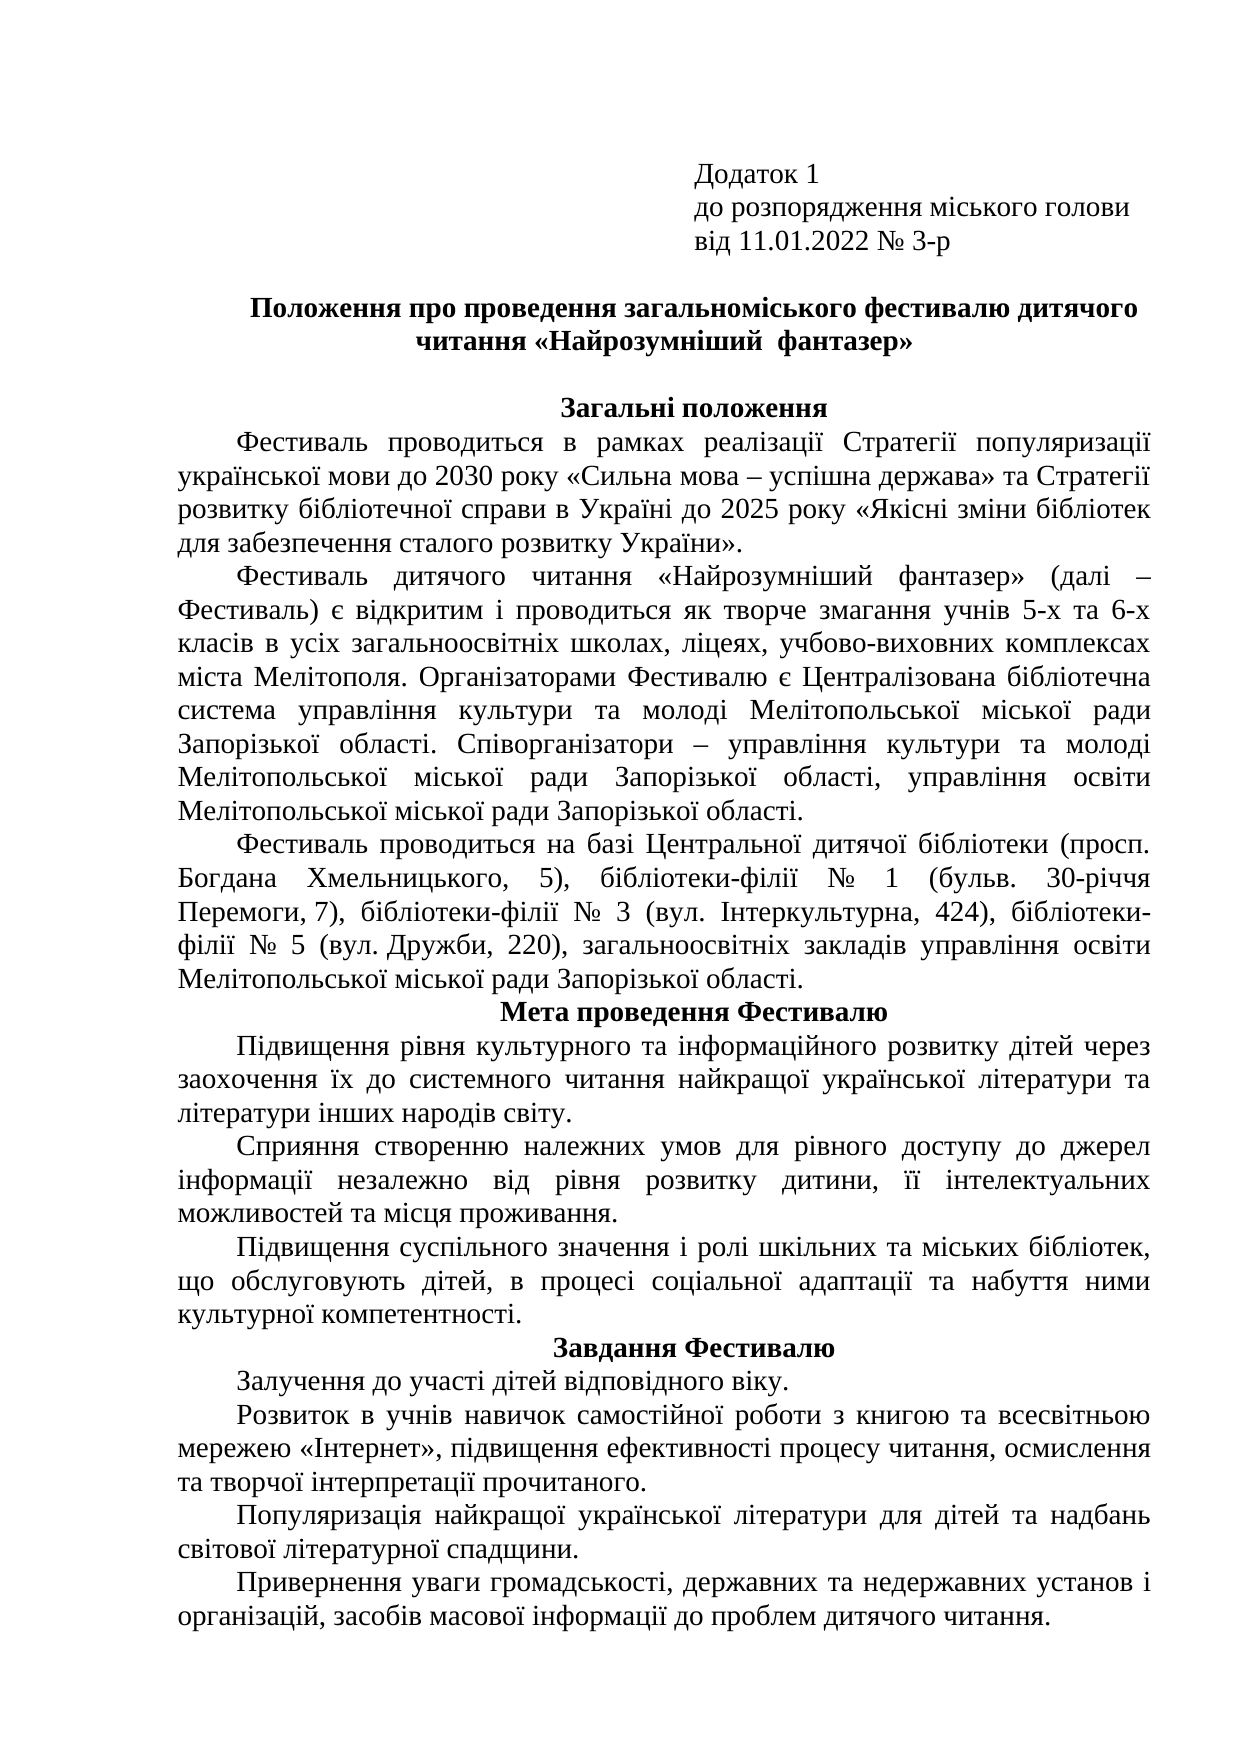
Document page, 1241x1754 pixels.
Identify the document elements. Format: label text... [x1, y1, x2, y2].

text Фестиваль проводиться в рамках реалізації Стратегії популяризації української мови до 2030 року «Сильна мова – успішна держава» та Стратегії розвитку бібліотечної справи в Україні до 2025 року «Якісні зміни бібліотек для забезпечення сталого розвитку України». [177, 424, 1152, 558]
text Положення про проведення загальноміського фестивалю дитячого читання «Найрозумніший фантазер» [177, 290, 1152, 357]
text Привернення уваги громадськості, державних та недержавних установ і організацій, засобів масової інформації до проблем дитячого читання. [177, 1564, 1152, 1632]
text Мета проведення Фестивалю [177, 994, 1152, 1028]
text Розвиток в учнів навичок самостійної роботи з книгою та всесвітньою мережею «Інтернет», підвищення ефективності процесу читання, осмислення та творчої інтерпретації прочитаного. [177, 1397, 1152, 1497]
text від 11.01.2022 № 3-р [694, 223, 1152, 256]
text Завдання Фестивалю [177, 1330, 1152, 1363]
text Залучення до участі дітей відповідного віку. [177, 1363, 1152, 1397]
text Популяризація найкращої української літератури для дітей та надбань світової літературної спадщини. [177, 1497, 1152, 1564]
text Підвищення суспільного значення і ролі шкільних та міських бібліотек, що обслуговують дітей, в процесі соціальної адаптації та набуття ними культурної компетентності. [177, 1229, 1152, 1330]
text Додаток 1 [694, 156, 1152, 189]
text Сприяння створенню належних умов для рівного доступу до джерел інформації незалежно від рівня розвитку дитини, її інтелектуальних можливостей та місця проживання. [177, 1128, 1152, 1229]
text Підвищення рівня культурного та інформаційного розвитку дітей через заохочення їх до системного читання найкращої української літератури та літератури інших народів світу. [177, 1028, 1152, 1128]
text Фестиваль дитячого читання «Найрозумніший фантазер» (далі – Фестиваль) є відкритим і проводиться як творче змагання учнів 5-х та 6-х класів в усіх загальноосвітніх школах, ліцеях, учбово-виховних комплексах міста Мелітополя. Організаторами Фестивалю є Централізована бібліотечна система управління культури та молоді Мелітопольської міської ради Запорізької області. Співорганізатори – управління культури та молоді Мелітопольської міської ради Запорізької області, управління освіти Мелітопольської міської ради Запорізької області. [177, 558, 1152, 827]
text Загальні положення [177, 391, 1152, 424]
text до розпорядження міського голови [694, 189, 1152, 223]
text Фестиваль проводиться на базі Центральної дитячої бібліотеки (просп. Богдана Хмельницького, 5), бібліотеки-філії № 1 (бульв. 30-річчя Перемоги, 7), бібліотеки-філії № 3 (вул. Інтеркультурна, 424), бібліотеки-філії № 5 (вул. Дружби, 220), загальноосвітніх закладів управління освіти Мелітопольської міської ради Запорізької області. [177, 827, 1152, 994]
